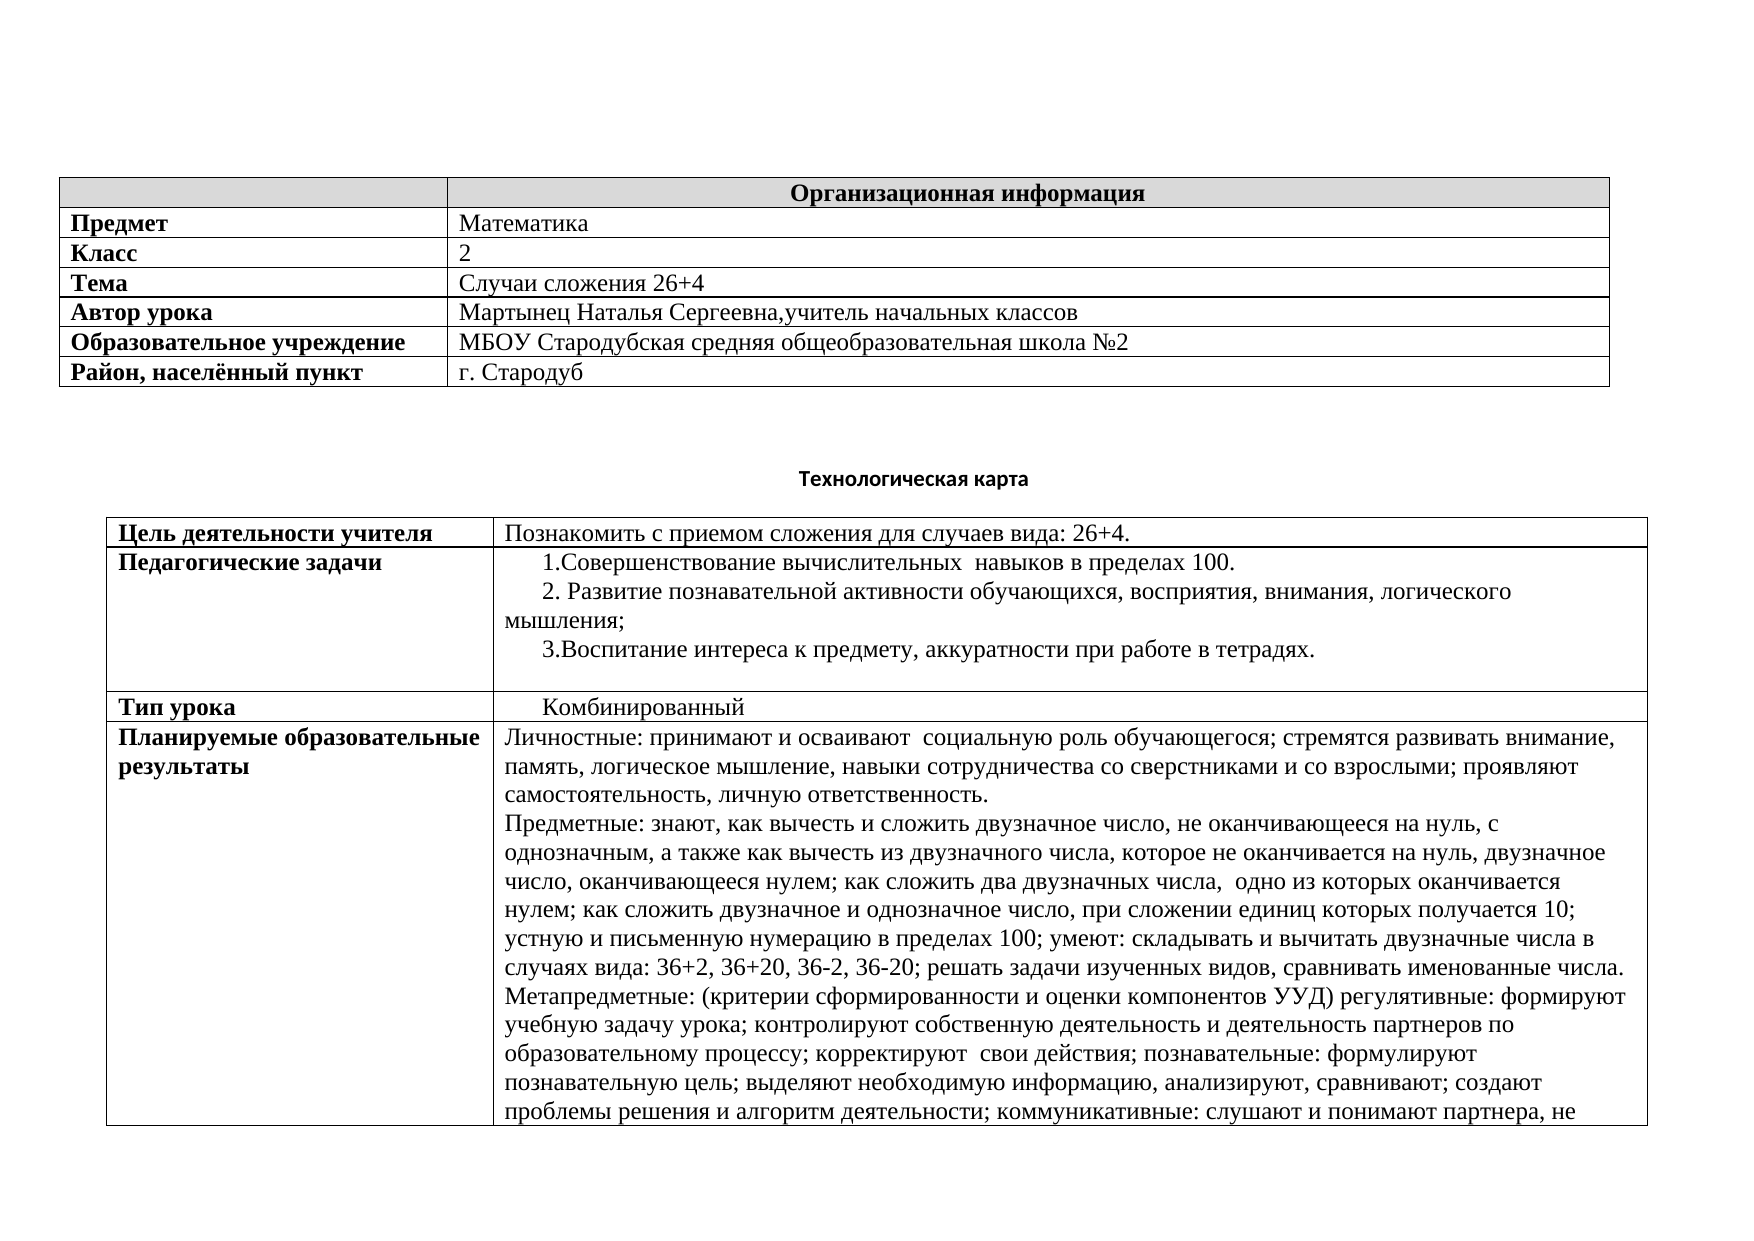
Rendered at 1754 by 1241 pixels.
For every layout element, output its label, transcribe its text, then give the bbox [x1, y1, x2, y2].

table_header [60, 178, 447, 207]
table_cell Комбинированный [494, 692, 1647, 721]
table_cell Мартынец Наталья Сергеевна,учитель начальных классов [448, 298, 1609, 326]
table_header Познакомить с приемом сложения для случаев вида: 26+4. [494, 518, 1647, 546]
table_cell 1.Совершенствование вычислительных навыков в пределах 100. 2. Развитие познавательной активности обучающихся, восприятия, внимания, логического мышления; 3.Воспитание интереса к предмету, аккуратности при работе в тетрадях. [494, 548, 1647, 691]
table_cell Предмет [60, 208, 447, 237]
table_cell Математика [448, 208, 1609, 237]
table_cell Класс [60, 238, 447, 267]
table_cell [107, 722, 493, 1124]
table_cell МБОУ Стародубская средняя общеобразовательная школа №2 [448, 327, 1609, 356]
table_cell Образовательное учреждение [60, 327, 447, 356]
text Технологическая карта [118, 464, 1636, 492]
table_cell Автор урока [60, 298, 447, 326]
table_cell Тип урока [107, 692, 493, 721]
table_cell Педагогические задачи [107, 548, 493, 691]
table_cell Район, населённый пункт [60, 357, 447, 386]
table_cell 2 [448, 238, 1609, 267]
table_cell г. Стародуб [448, 357, 1609, 386]
table_header Организационная информация [448, 178, 1609, 207]
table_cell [494, 722, 1647, 1124]
table_cell Случаи сложения 26+4 [448, 268, 1609, 296]
table_cell Тема [60, 268, 447, 296]
table_header Цель деятельности учителя [107, 518, 493, 546]
